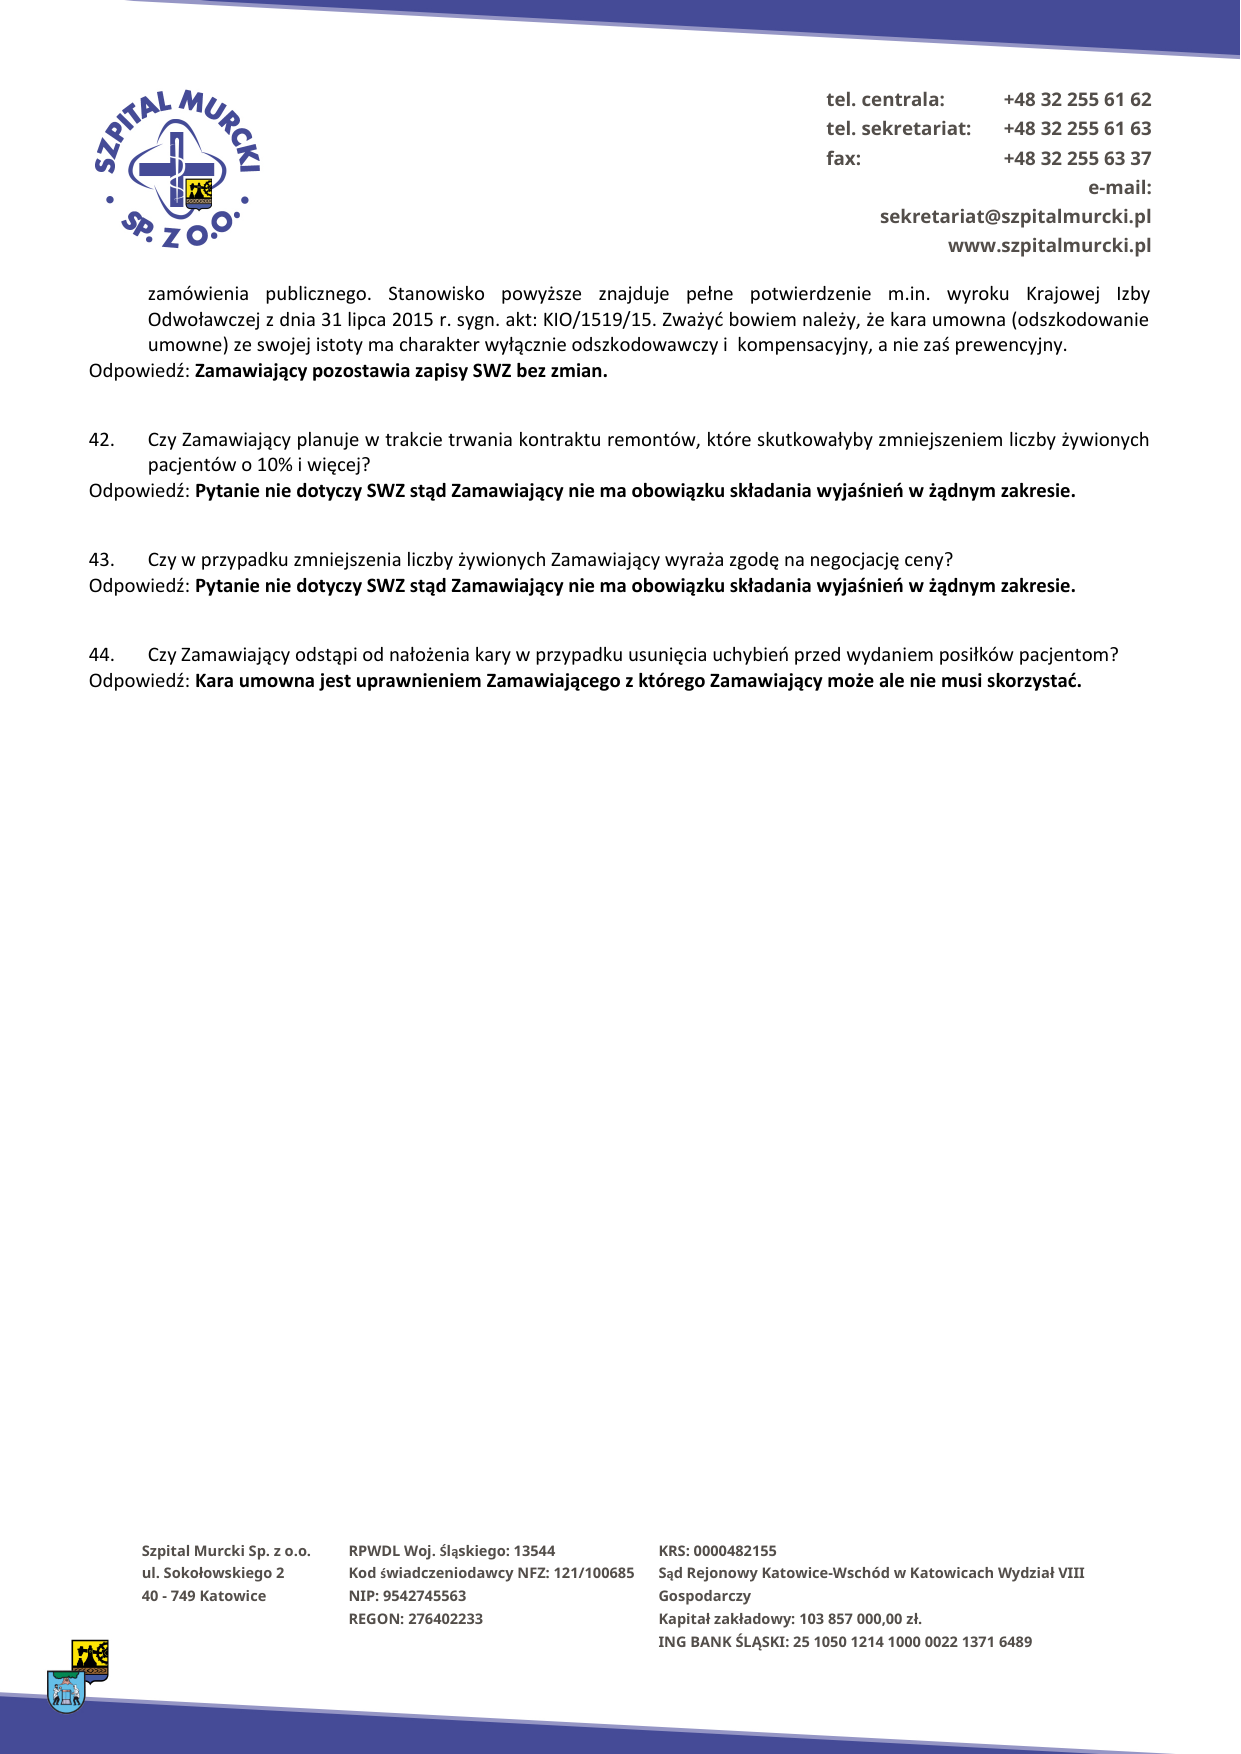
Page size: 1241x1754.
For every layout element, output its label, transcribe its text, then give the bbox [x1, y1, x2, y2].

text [89, 281, 1152, 357]
text Odpowiedź: Kara umowna jest uprawnieniem Zamawiającego z którego Zamawiający może ale nie musi skorzystać. [89, 667, 1152, 692]
text Odpowiedź: Pytanie nie dotyczy SWZ stąd Zamawiający nie ma obowiązku składania wyjaśnień w żądnym zakresie. [89, 572, 1152, 597]
text Odpowiedź: Pytanie nie dotyczy SWZ stąd Zamawiający nie ma obowiązku składania wyjaśnień w żądnym zakresie. [89, 477, 1152, 502]
text 42. Czy Zamawiający planuje w trakcie trwania kontraktu remontów, które skutkowałyby zmniejszeniem liczby żywionych pacjentów o 10% i więcej? [89, 426, 1152, 477]
picture [0, 0, 1240, 1754]
text Odpowiedź: Zamawiający pozostawia zapisy SWZ bez zmian. [89, 357, 1152, 382]
text 43. Czy w przypadku zmniejszenia liczby żywionych Zamawiający wyraża zgodę na negocjację ceny? [89, 547, 1152, 572]
text 44. Czy Zamawiający odstąpi od nałożenia kary w przypadku usunięcia uchybień przed wydaniem posiłków pacjentom? [89, 641, 1152, 667]
